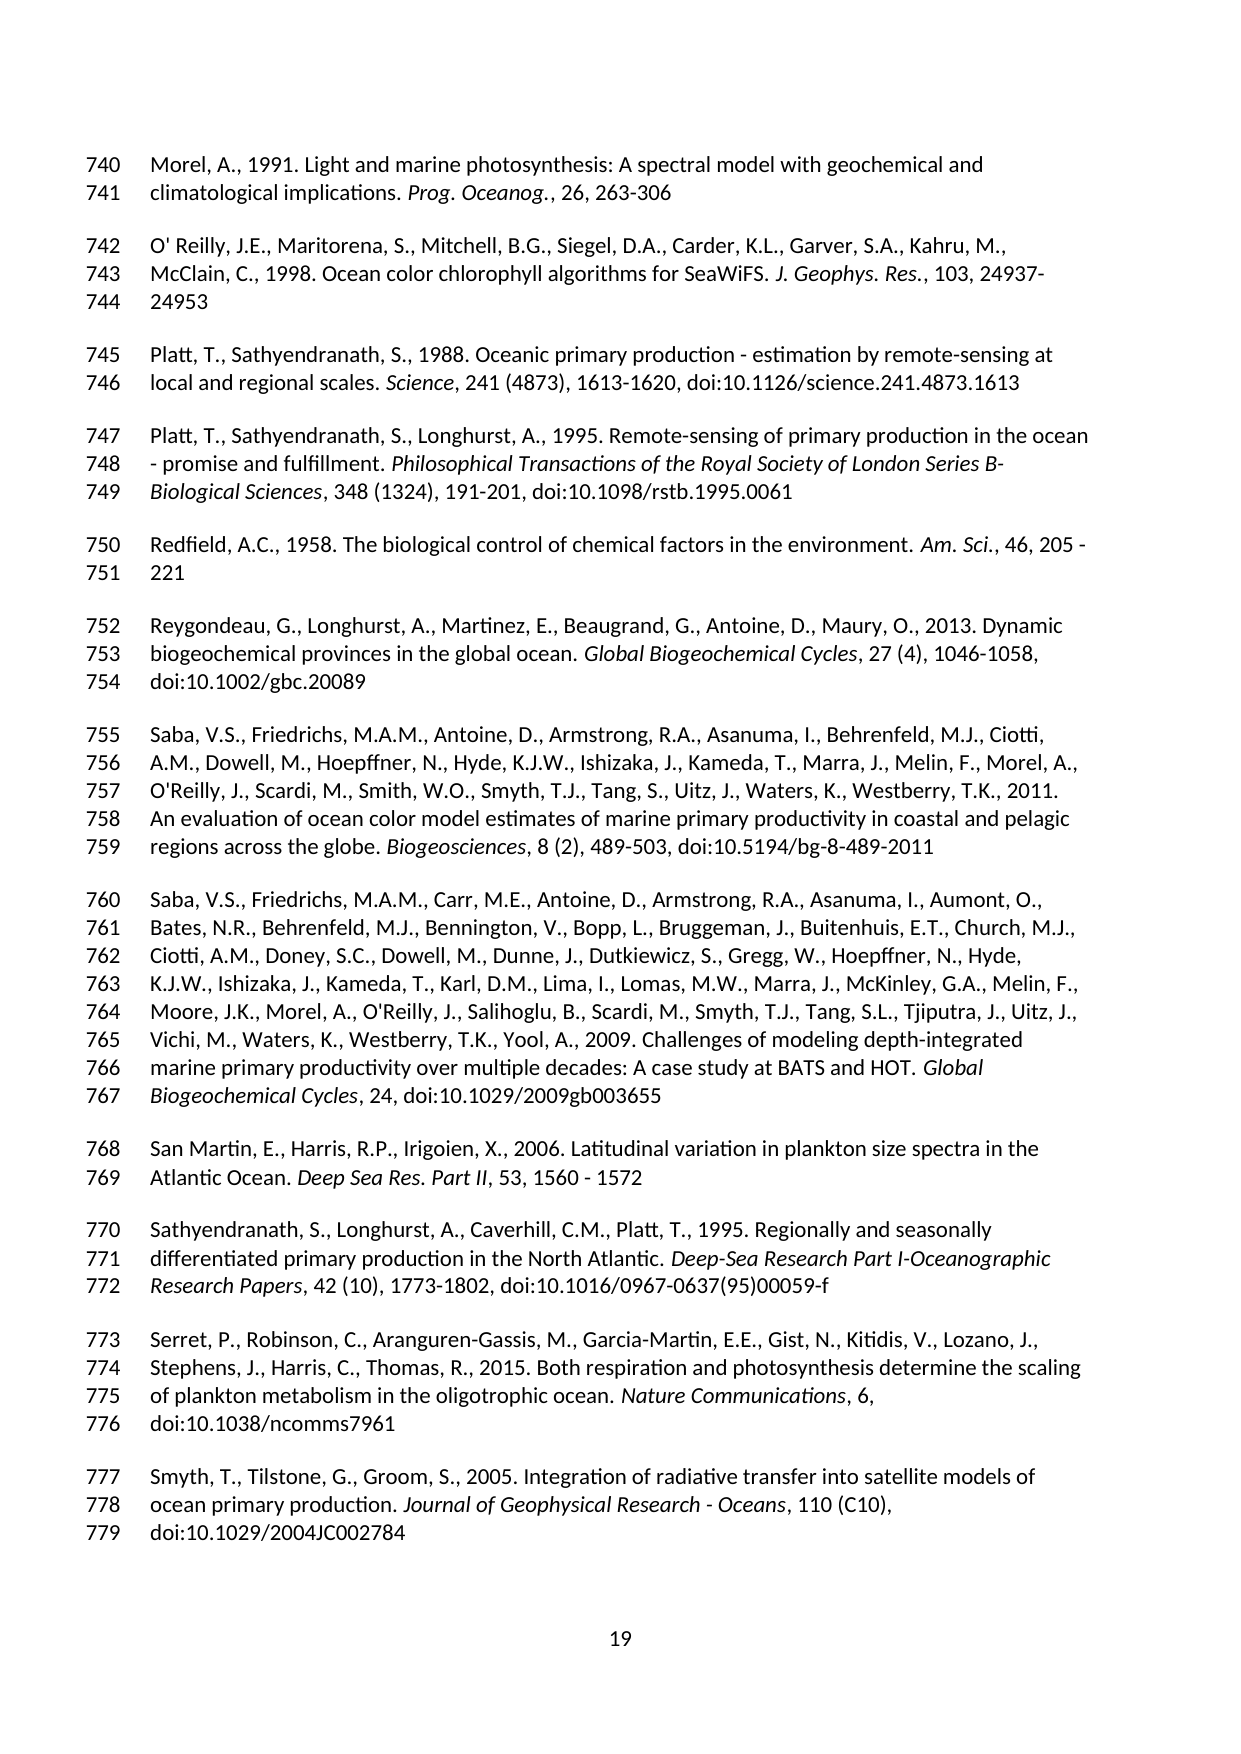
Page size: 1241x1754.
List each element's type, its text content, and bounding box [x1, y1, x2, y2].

text Platt, T., Sathyendranath, S., 1988. Oceanic primary production - estimation by remote-sensing at local and regional scales. Science, 241 (4873), 1613-1620, doi:10.1126/science.241.4873.1613 [150, 340, 1090, 396]
text O' Reilly, J.E., Maritorena, S., Mitchell, B.G., Siegel, D.A., Carder, K.L., Garver, S.A., Kahru, M., McClain, C., 1998. Ocean color chlorophyll algorithms for SeaWiFS. J. Geophys. Res., 103, 24937-24953 [150, 231, 1090, 315]
text Platt, T., Sathyendranath, S., Longhurst, A., 1995. Remote-sensing of primary production in the ocean - promise and fulfillment. Philosophical Transactions of the Royal Society of London Series B-Biological Sciences, 348 (1324), 191-201, doi:10.1098/rstb.1995.0061 [150, 421, 1090, 505]
text Sathyendranath, S., Longhurst, A., Caverhill, C.M., Platt, T., 1995. Regionally and seasonally differentiated primary production in the North Atlantic. Deep-Sea Research Part I-Oceanographic Research Papers, 42 (10), 1773-1802, doi:10.1016/0967-0637(95)00059-f [150, 1216, 1090, 1300]
text Reygondeau, G., Longhurst, A., Martinez, E., Beaugrand, G., Antoine, D., Maury, O., 2013. Dynamic biogeochemical provinces in the global ocean. Global Biogeochemical Cycles, 27 (4), 1046-1058, doi:10.1002/gbc.20089 [150, 611, 1090, 695]
text San Martin, E., Harris, R.P., Irigoien, X., 2006. Latitudinal variation in plankton size spectra in the Atlantic Ocean. Deep Sea Res. Part II, 53, 1560 - 1572 [150, 1134, 1090, 1191]
text Serret, P., Robinson, C., Aranguren-Gassis, M., Garcia-Martin, E.E., Gist, N., Kitidis, V., Lozano, J., Stephens, J., Harris, C., Thomas, R., 2015. Both respiration and photosynthesis determine the scaling of plankton metabolism in the oligotrophic ocean. Nature Communications, 6, doi:10.1038/ncomms7961 [150, 1325, 1090, 1437]
text Saba, V.S., Friedrichs, M.A.M., Carr, M.E., Antoine, D., Armstrong, R.A., Asanuma, I., Aumont, O., Bates, N.R., Behrenfeld, M.J., Bennington, V., Bopp, L., Bruggeman, J., Buitenhuis, E.T., Church, M.J., Ciotti, A.M., Doney, S.C., Dowell, M., Dunne, J., Dutkiewicz, S., Gregg, W., Hoepffner, N., Hyde, K.J.W., Ishizaka, J., Kameda, T., Karl, D.M., Lima, I., Lomas, M.W., Marra, J., McKinley, G.A., Melin, F., Moore, J.K., Morel, A., O'Reilly, J., Salihoglu, B., Scardi, M., Smyth, T.J., Tang, S.L., Tjiputra, J., Uitz, J., Vichi, M., Waters, K., Westberry, T.K., Yool, A., 2009. Challenges of modeling depth-integrated marine primary productivity over multiple decades: A case study at BATS and HOT. Global Biogeochemical Cycles, 24, doi:10.1029/2009gb003655 [150, 885, 1090, 1109]
text Saba, V.S., Friedrichs, M.A.M., Antoine, D., Armstrong, R.A., Asanuma, I., Behrenfeld, M.J., Ciotti, A.M., Dowell, M., Hoepffner, N., Hyde, K.J.W., Ishizaka, J., Kameda, T., Marra, J., Melin, F., Morel, A., O'Reilly, J., Scardi, M., Smith, W.O., Smyth, T.J., Tang, S., Uitz, J., Waters, K., Westberry, T.K., 2011. An evaluation of ocean color model estimates of marine primary productivity in coastal and pelagic regions across the globe. Biogeosciences, 8 (2), 489-503, doi:10.5194/bg-8-489-2011 [150, 720, 1090, 860]
text Smyth, T., Tilstone, G., Groom, S., 2005. Integration of radiative transfer into satellite models of ocean primary production. Journal of Geophysical Research - Oceans, 110 (C10), doi:10.1029/2004JC002784 [150, 1462, 1090, 1546]
text Redfield, A.C., 1958. The biological control of chemical factors in the environment. Am. Sci., 46, 205 - 221 [150, 530, 1090, 586]
text Morel, A., 1991. Light and marine photosynthesis: A spectral model with geochemical and climatological implications. Prog. Oceanog., 26, 263-306 [150, 150, 1090, 206]
